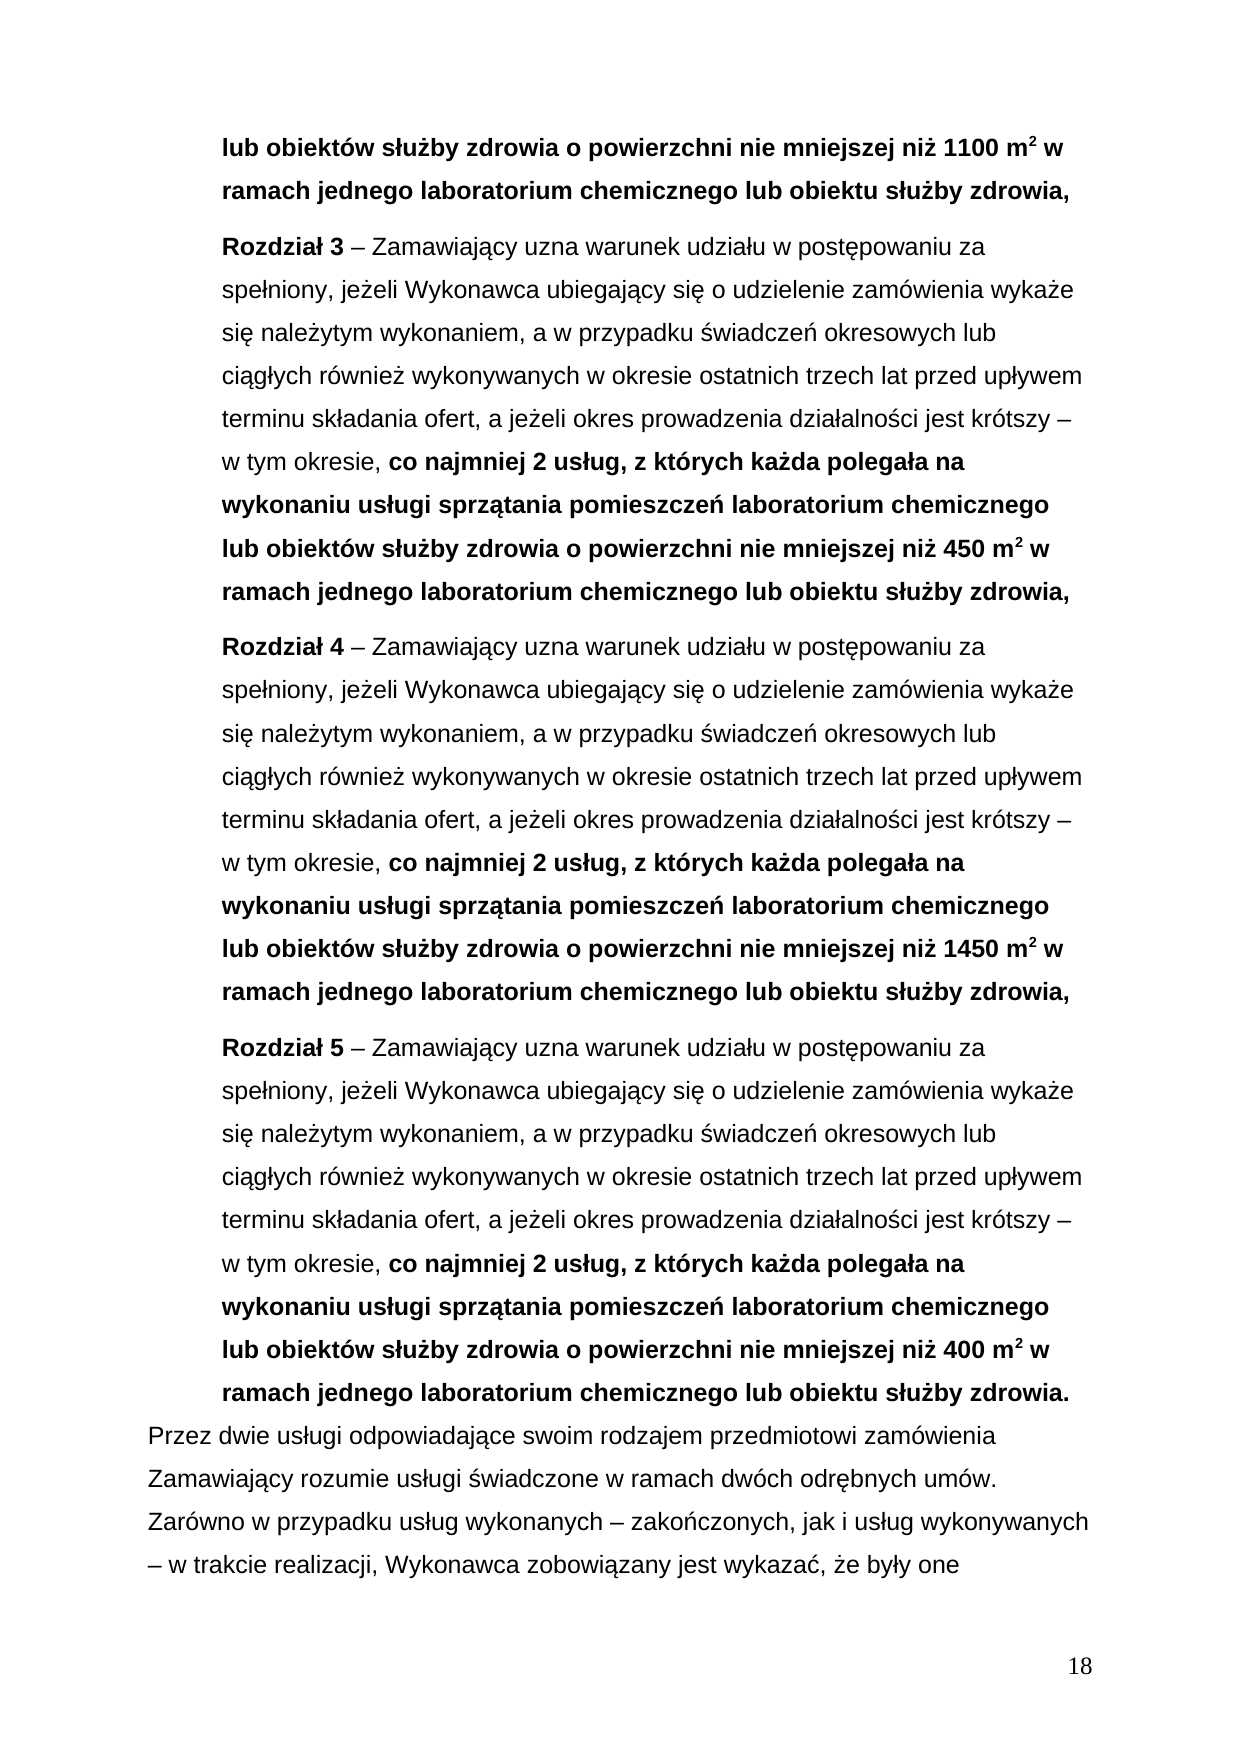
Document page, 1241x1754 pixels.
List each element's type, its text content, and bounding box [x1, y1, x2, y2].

text Rozdział 4 – Zamawiający uzna warunek udziału w postępowaniu za spełniony, jeżeli Wykonawca ubiegający się o udzielenie zamówienia wykaże się należytym wykonaniem, a w przypadku świadczeń okresowych lub ciągłych również wykonywanych w okresie ostatnich trzech lat przed upływem terminu składania ofert, a jeżeli okres prowadzenia działalności jest krótszy – w tym okresie, co najmniej 2 usług, z których każda polegała na wykonaniu usługi sprzątania pomieszczeń laboratorium chemicznego lub obiektów służby zdrowia o powierzchni nie mniejszej niż 1450 m2 w ramach jednego laboratorium chemicznego lub obiektu służby zdrowia, [222, 632, 1092, 1006]
text Rozdział 3 – Zamawiający uzna warunek udziału w postępowaniu za spełniony, jeżeli Wykonawca ubiegający się o udzielenie zamówienia wykaże się należytym wykonaniem, a w przypadku świadczeń okresowych lub ciągłych również wykonywanych w okresie ostatnich trzech lat przed upływem terminu składania ofert, a jeżeli okres prowadzenia działalności jest krótszy – w tym okresie, co najmniej 2 usług, z których każda polegała na wykonaniu usługi sprzątania pomieszczeń laboratorium chemicznego lub obiektów służby zdrowia o powierzchni nie mniejszej niż 450 m2 w ramach jednego laboratorium chemicznego lub obiektu służby zdrowia, [222, 232, 1092, 605]
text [148, 1421, 1092, 1579]
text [222, 133, 1092, 205]
text Rozdział 5 – Zamawiający uzna warunek udziału w postępowaniu za spełniony, jeżeli Wykonawca ubiegający się o udzielenie zamówienia wykaże się należytym wykonaniem, a w przypadku świadczeń okresowych lub ciągłych również wykonywanych w okresie ostatnich trzech lat przed upływem terminu składania ofert, a jeżeli okres prowadzenia działalności jest krótszy – w tym okresie, co najmniej 2 usług, z których każda polegała na wykonaniu usługi sprzątania pomieszczeń laboratorium chemicznego lub obiektów służby zdrowia o powierzchni nie mniejszej niż 400 m2 w ramach jednego laboratorium chemicznego lub obiektu służby zdrowia. [222, 1033, 1092, 1407]
